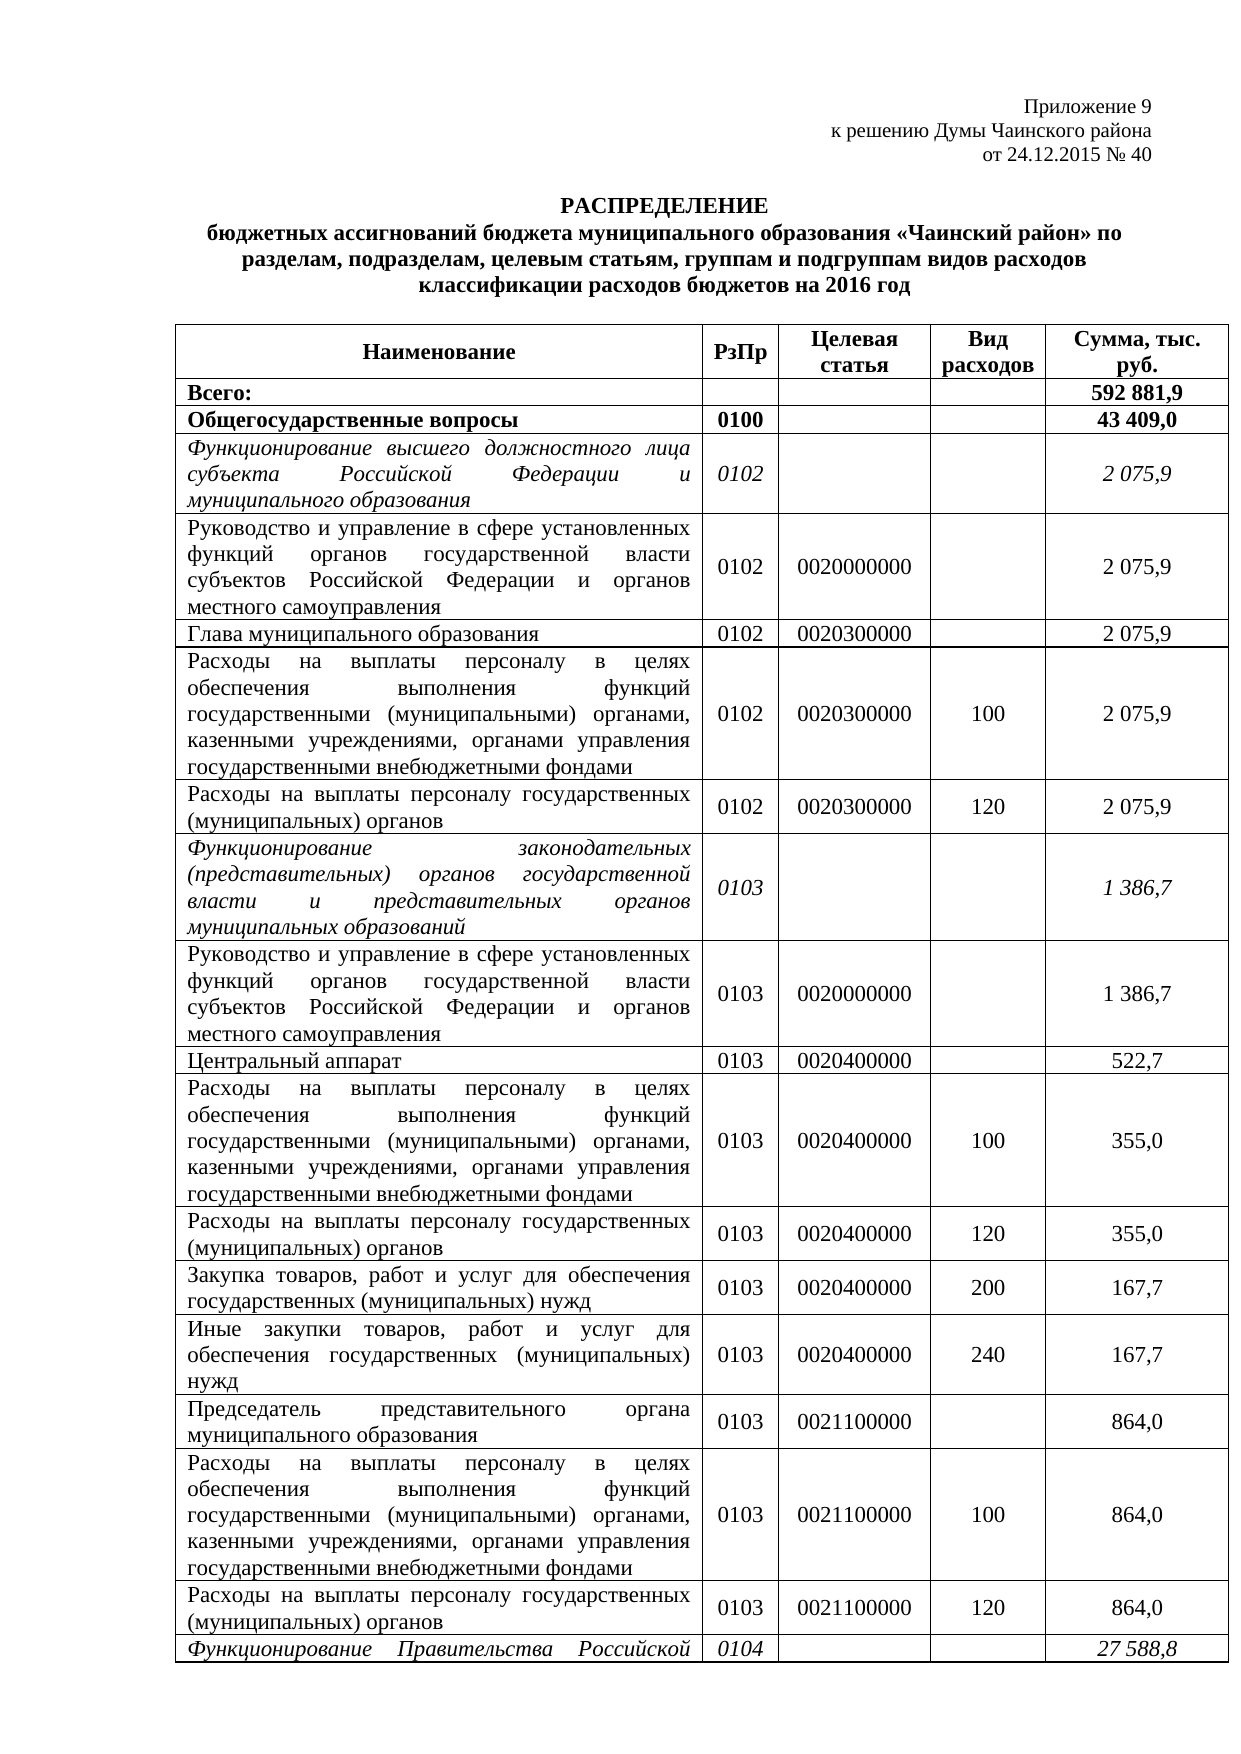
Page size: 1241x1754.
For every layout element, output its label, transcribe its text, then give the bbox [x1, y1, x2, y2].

table_cell 2 075,9 [1046, 514, 1228, 619]
text от 24.12.2015 № 40 [796, 142, 1152, 166]
table_cell 0103 [703, 1074, 778, 1206]
table_cell 0102 [703, 514, 778, 619]
table_cell 100 [931, 648, 1045, 779]
table_cell 592 881,9 [1046, 379, 1228, 405]
table_cell 0021100000 [779, 1449, 930, 1580]
table_cell 0020300000 [779, 648, 930, 779]
table_header Наименование [176, 325, 702, 378]
table_cell Функционирование законодательных (представительных) органов государственной власти и представительных органов муниципальных образований [176, 834, 702, 939]
table_cell [931, 1047, 1045, 1073]
table_cell 0020400000 [779, 1315, 930, 1394]
table_cell [931, 1635, 1045, 1661]
table_cell 2 075,9 [1046, 780, 1228, 833]
table_cell 0102 [703, 434, 778, 513]
table_cell 0020300000 [779, 620, 930, 646]
table_cell [779, 434, 930, 513]
table_cell 1 386,7 [1046, 941, 1228, 1046]
table_cell 355,0 [1046, 1207, 1228, 1260]
table_cell Глава муниципального образования [176, 620, 702, 646]
table_cell 100 [931, 1074, 1045, 1206]
table_cell Председатель представительного органа муниципального образования [176, 1395, 702, 1447]
table_cell Общегосударственные вопросы [176, 406, 702, 432]
table_cell 0102 [703, 648, 778, 779]
text РАСПРЕДЕЛЕНИЕ [177, 192, 1152, 218]
table_cell 2 075,9 [1046, 648, 1228, 779]
table_cell 200 [931, 1261, 1045, 1314]
table_cell Расходы на выплаты персоналу государственных (муниципальных) органов [176, 780, 702, 833]
table_cell [931, 620, 1045, 646]
table_cell 100 [931, 1449, 1045, 1580]
text к решению Думы Чаинского района [796, 118, 1152, 142]
table_cell 0020400000 [779, 1261, 930, 1314]
table_cell 120 [931, 780, 1045, 833]
table_cell [703, 379, 778, 405]
table_cell 2 075,9 [1046, 620, 1228, 646]
table_cell [931, 514, 1045, 619]
table_cell Всего: [176, 379, 702, 405]
table_cell 522,7 [1046, 1047, 1228, 1073]
table_cell Функционирование высшего должностного лица субъекта Российской Федерации и муниципального образования [176, 434, 702, 513]
table_cell 0103 [703, 1047, 778, 1073]
table_cell [931, 434, 1045, 513]
table_cell Расходы на выплаты персоналу государственных (муниципальных) органов [176, 1581, 702, 1634]
table_cell 0104 [703, 1635, 778, 1661]
table_cell [931, 379, 1045, 405]
table_cell Закупка товаров, работ и услуг для обеспечения государственных (муниципальных) нужд [176, 1261, 702, 1314]
table_header РзПр [703, 325, 778, 378]
table_cell 27 588,8 [1046, 1635, 1228, 1661]
table_cell 0103 [703, 1315, 778, 1394]
table_cell [931, 406, 1045, 432]
table_cell 0102 [703, 780, 778, 833]
table_cell 864,0 [1046, 1581, 1228, 1634]
table_cell 355,0 [1046, 1074, 1228, 1206]
table_cell [779, 834, 930, 939]
table_cell 0103 [703, 1207, 778, 1260]
table_cell 0103 [703, 941, 778, 1046]
table_cell 0021100000 [779, 1581, 930, 1634]
table_cell 2 075,9 [1046, 434, 1228, 513]
table_cell Руководство и управление в сфере установленных функций органов государственной власти субъектов Российской Федерации и органов местного самоуправления [176, 941, 702, 1046]
table_cell 0102 [703, 620, 778, 646]
table_header Целевая статья [779, 325, 930, 378]
table_cell 0100 [703, 406, 778, 432]
text Приложение 9 [758, 94, 1152, 118]
table_cell 0103 [703, 834, 778, 939]
table_cell 864,0 [1046, 1449, 1228, 1580]
table_cell 0103 [703, 1395, 778, 1447]
table_cell [779, 406, 930, 432]
table_cell Иные закупки товаров, работ и услуг для обеспечения государственных (муниципальных) нужд [176, 1315, 702, 1394]
table_cell 0103 [703, 1449, 778, 1580]
text бюджетных ассигнований бюджета муниципального образования «Чаинский район» по разделам, подразделам, целевым статьям, группам и подгруппам видов расходов классификации расходов бюджетов на 2016 год [177, 218, 1152, 298]
table_cell 0020000000 [779, 514, 930, 619]
table_cell [931, 834, 1045, 939]
table_cell 0020400000 [779, 1074, 930, 1206]
table_cell 167,7 [1046, 1261, 1228, 1314]
table_cell Центральный аппарат [176, 1047, 702, 1073]
table_cell 120 [931, 1207, 1045, 1260]
table_cell 0020000000 [779, 941, 930, 1046]
table_cell 43 409,0 [1046, 406, 1228, 432]
table_cell 167,7 [1046, 1315, 1228, 1394]
table_cell [779, 1635, 930, 1661]
table_header Вид расходов [931, 325, 1045, 378]
table_cell 0020400000 [779, 1207, 930, 1260]
table_cell 864,0 [1046, 1395, 1228, 1447]
table_cell 0103 [703, 1261, 778, 1314]
table_cell Руководство и управление в сфере установленных функций органов государственной власти субъектов Российской Федерации и органов местного самоуправления [176, 514, 702, 619]
table_cell Расходы на выплаты персоналу государственных (муниципальных) органов [176, 1207, 702, 1260]
table_cell 0103 [703, 1581, 778, 1634]
table_cell [779, 379, 930, 405]
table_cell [176, 1635, 702, 1661]
table_cell 1 386,7 [1046, 834, 1228, 939]
table_cell [931, 1395, 1045, 1447]
table_cell 0021100000 [779, 1395, 930, 1447]
table_header Сумма, тыс. руб. [1046, 325, 1228, 378]
table_cell 0020400000 [779, 1047, 930, 1073]
table_cell 240 [931, 1315, 1045, 1394]
table_cell [931, 941, 1045, 1046]
table_cell 120 [931, 1581, 1045, 1634]
table_cell 0020300000 [779, 780, 930, 833]
